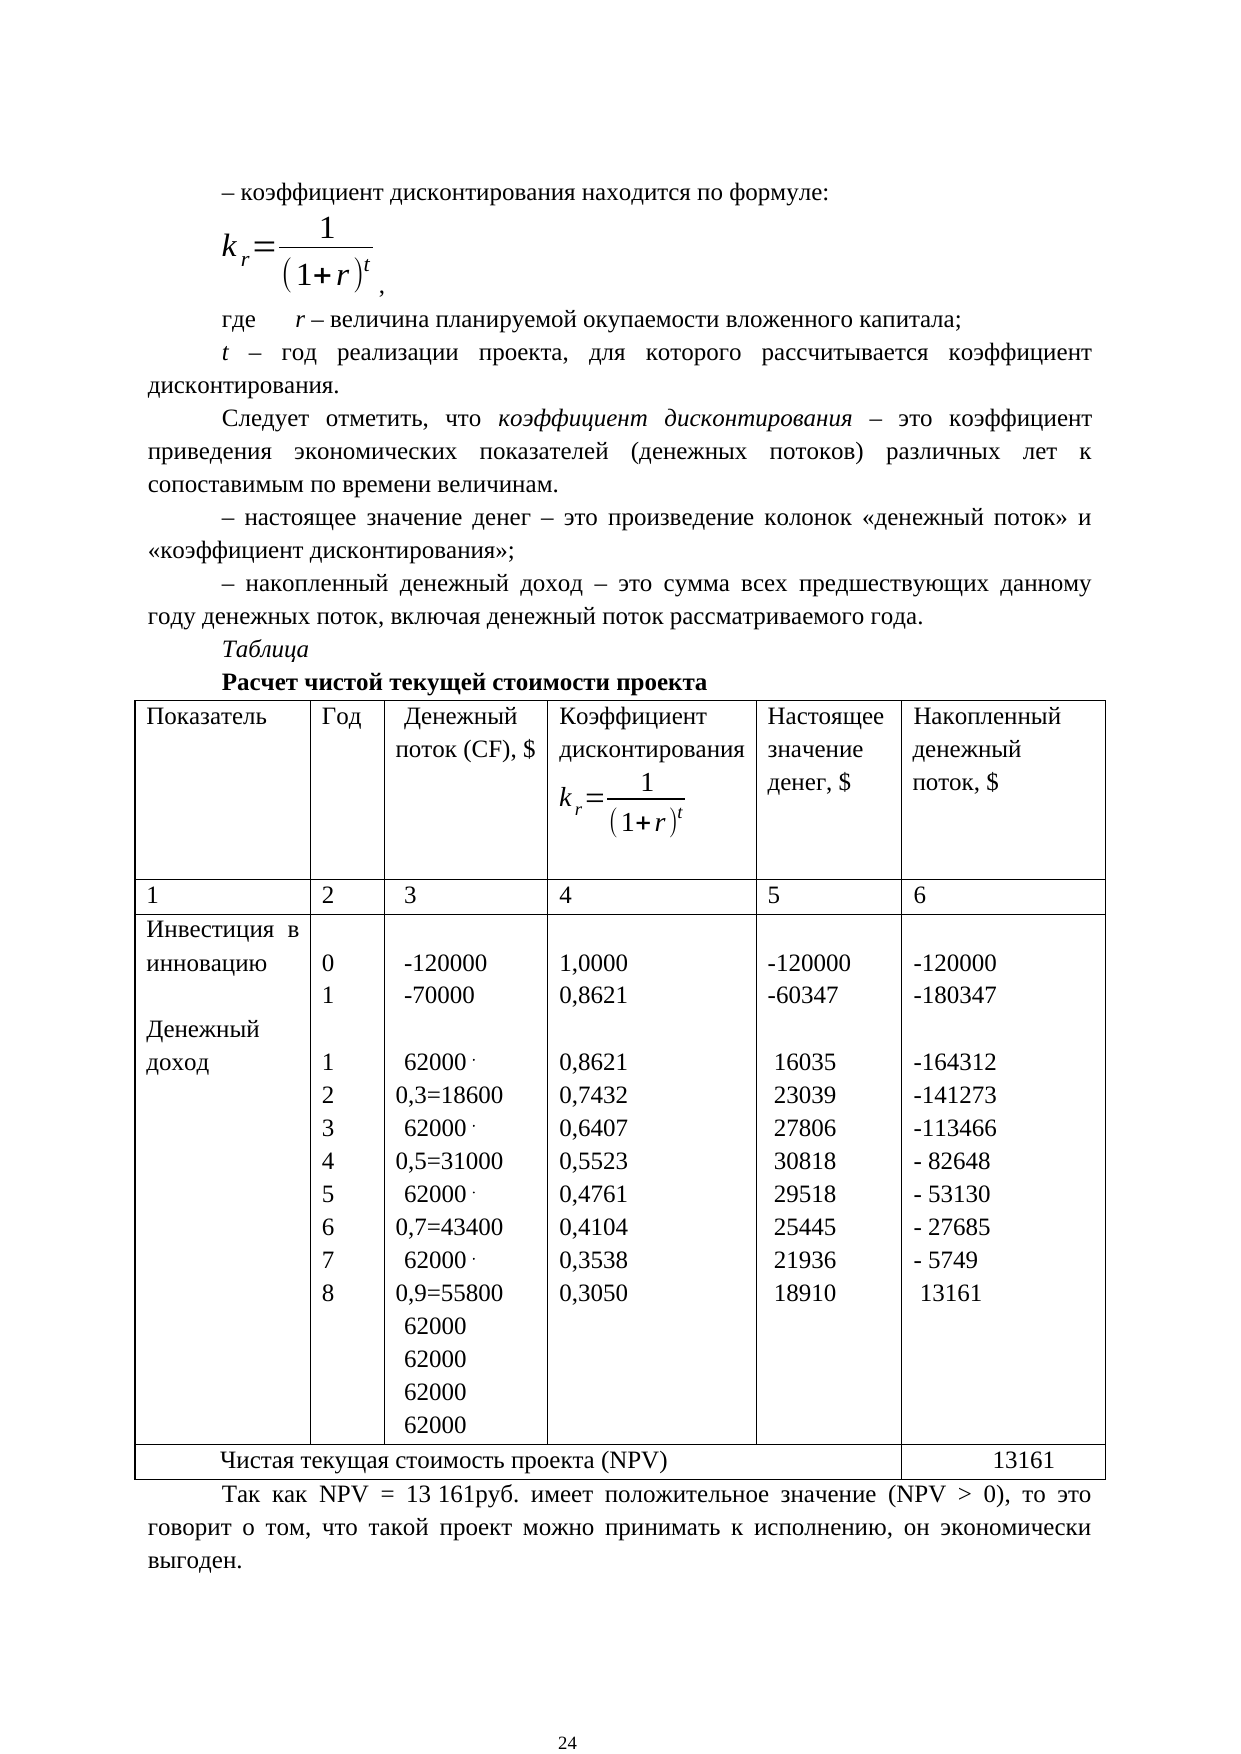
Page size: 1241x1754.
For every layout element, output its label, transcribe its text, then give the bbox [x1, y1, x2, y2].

text – накопленный денежный доход – это сумма всех предшествующих данному году денежных поток, включая денежный поток рассматриваемого года. [148, 568, 1092, 629]
table_cell 13161 [902, 1445, 1105, 1478]
table_header Денежный поток (СF), $ [385, 701, 547, 879]
table_header Коэффициент дисконтирования [548, 701, 756, 879]
table_cell -120000 -180347 -164312 -141273 -113466 - 82648 - 53130 - 27685 - 5749 13161 [902, 915, 1105, 1444]
table_header Накопленный денежный поток, $ [902, 701, 1105, 879]
table_header Показатель [136, 701, 310, 879]
text где r – величина планируемой окупаемости вложенного капитала; [148, 304, 1092, 332]
table_cell Чистая текущая стоимость проекта (NPV) [136, 1445, 901, 1478]
table_cell 0 1 1 2 3 4 5 6 7 8 [311, 915, 384, 1444]
table_cell 2 [311, 880, 384, 913]
table_cell 5 [757, 880, 901, 913]
table_cell 6 [902, 880, 1105, 913]
text – настоящее значение денег – это произведение колонок «денежный поток» и «коэффициент дисконтирования»; [148, 502, 1092, 563]
text Таблица [148, 634, 1092, 663]
text t – год реализации проекта, для которого рассчитывается коэффициент дисконтирования. [148, 337, 1092, 398]
table_cell 1,0000 0,8621 0,8621 0,7432 0,6407 0,5523 0,4761 0,4104 0,3538 0,3050 [548, 915, 756, 1444]
table_cell Инвестиция в инновацию Денежный доход [136, 915, 310, 1444]
table_cell 1 [136, 880, 310, 913]
text – коэффициент дисконтирования находится по формуле: [148, 177, 1092, 206]
text , [148, 210, 1092, 299]
text Так как NPV = 13 161руб. имеет положительное значение (NPV > 0), то это говорит о том, что такой проект можно принимать к исполнению, он экономически выгоден. [148, 1480, 1092, 1574]
table_header Год [311, 701, 384, 879]
text Следует отметить, что коэффициент дисконтирования – это коэффициент приведения экономических показателей (денежных потоков) различных лет к сопоставимым по времени величинам. [148, 403, 1092, 497]
table_cell -120000 -60347 16035 23039 27806 30818 29518 25445 21936 18910 [757, 915, 901, 1444]
text Расчет чистой текущей стоимости проекта [148, 667, 1092, 696]
table_header Настоящее значение денег, $ [757, 701, 901, 879]
table_cell 4 [548, 880, 756, 913]
table_cell -120000 -70000 620000,3=18600 620000,5=31000 620000,7=43400 620000,9=55800 62000 62000 62000 62000 [385, 915, 547, 1444]
table_cell 3 [385, 880, 547, 913]
